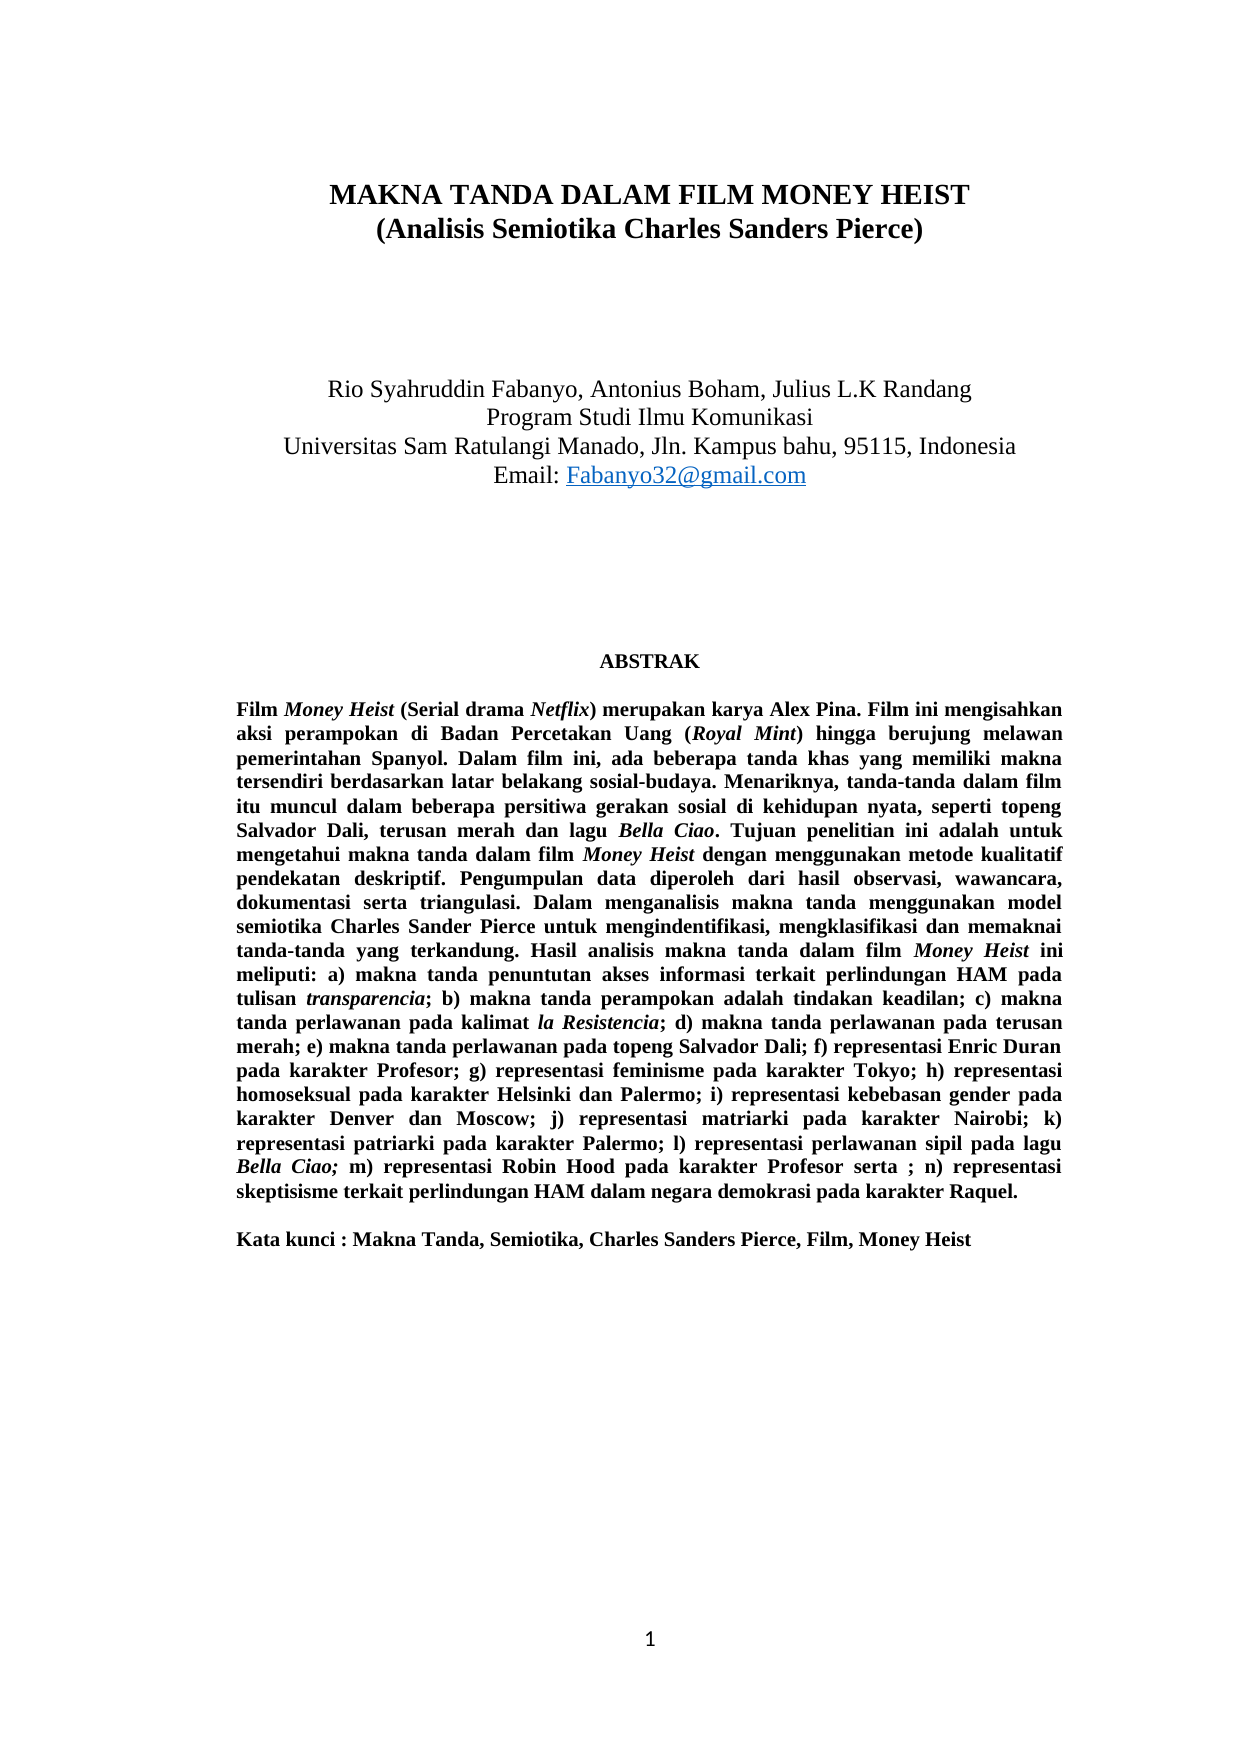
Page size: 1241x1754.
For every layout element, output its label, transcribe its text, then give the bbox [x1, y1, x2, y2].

text (Analisis Semiotika Charles Sanders Pierce) [236, 211, 1063, 244]
text Program Studi Ilmu Komunikasi [236, 402, 1063, 431]
text Email: Fabanyo32@gmail.com [236, 460, 1063, 489]
text Film Money Heist (Serial drama Netflix) merupakan karya Alex Pina. Film ini mengisahkan aksi perampokan di Badan Percetakan Uang (Royal Mint) hingga berujung melawan pemerintahan Spanyol. Dalam film ini, ada beberapa tanda khas yang memiliki makna tersendiri berdasarkan latar belakang sosial-budaya. Menariknya, tanda-tanda dalam film itu muncul dalam beberapa persitiwa gerakan sosial di kehidupan nyata, seperti topeng Salvador Dali, terusan merah dan lagu Bella Ciao. Tujuan penelitian ini adalah untuk mengetahui makna tanda dalam film Money Heist dengan menggunakan metode kualitatif pendekatan deskriptif. Pengumpulan data diperoleh dari hasil observasi, wawancara, dokumentasi serta triangulasi. Dalam menganalisis makna tanda menggunakan model semiotika Charles Sander Pierce untuk mengindentifikasi, mengklasifikasi dan memaknai tanda-tanda yang terkandung. Hasil analisis makna tanda dalam film Money Heist ini meliputi: a) makna tanda penuntutan akses informasi terkait perlindungan HAM pada tulisan transparencia; b) makna tanda perampokan adalah tindakan keadilan; c) makna tanda perlawanan pada kalimat la Resistencia; d) makna tanda perlawanan pada terusan merah; e) makna tanda perlawanan pada topeng Salvador Dali; f) representasi Enric Duran pada karakter Profesor; g) representasi feminisme pada karakter Tokyo; h) representasi homoseksual pada karakter Helsinki dan Palermo; i) representasi kebebasan gender pada karakter Denver dan Moscow; j) representasi matriarki pada karakter Nairobi; k) representasi patriarki pada karakter Palermo; l) representasi perlawanan sipil pada lagu Bella Ciao; m) representasi Robin Hood pada karakter Profesor serta ; n) representasi skeptisisme terkait perlindungan HAM dalam negara demokrasi pada karakter Raquel. [236, 697, 1063, 1203]
text Universitas Sam Ratulangi Manado, Jln. Kampus bahu, 95115, Indonesia [236, 431, 1063, 460]
text MAKNA TANDA DALAM FILM MONEY HEIST [236, 177, 1063, 211]
text Kata kunci : Makna Tanda, Semiotika, Charles Sanders Pierce, Film, Money Heist [236, 1227, 1063, 1251]
text ABSTRAK [236, 649, 1063, 673]
text Rio Syahruddin Fabanyo, Antonius Boham, Julius L.K Randang [236, 374, 1063, 402]
